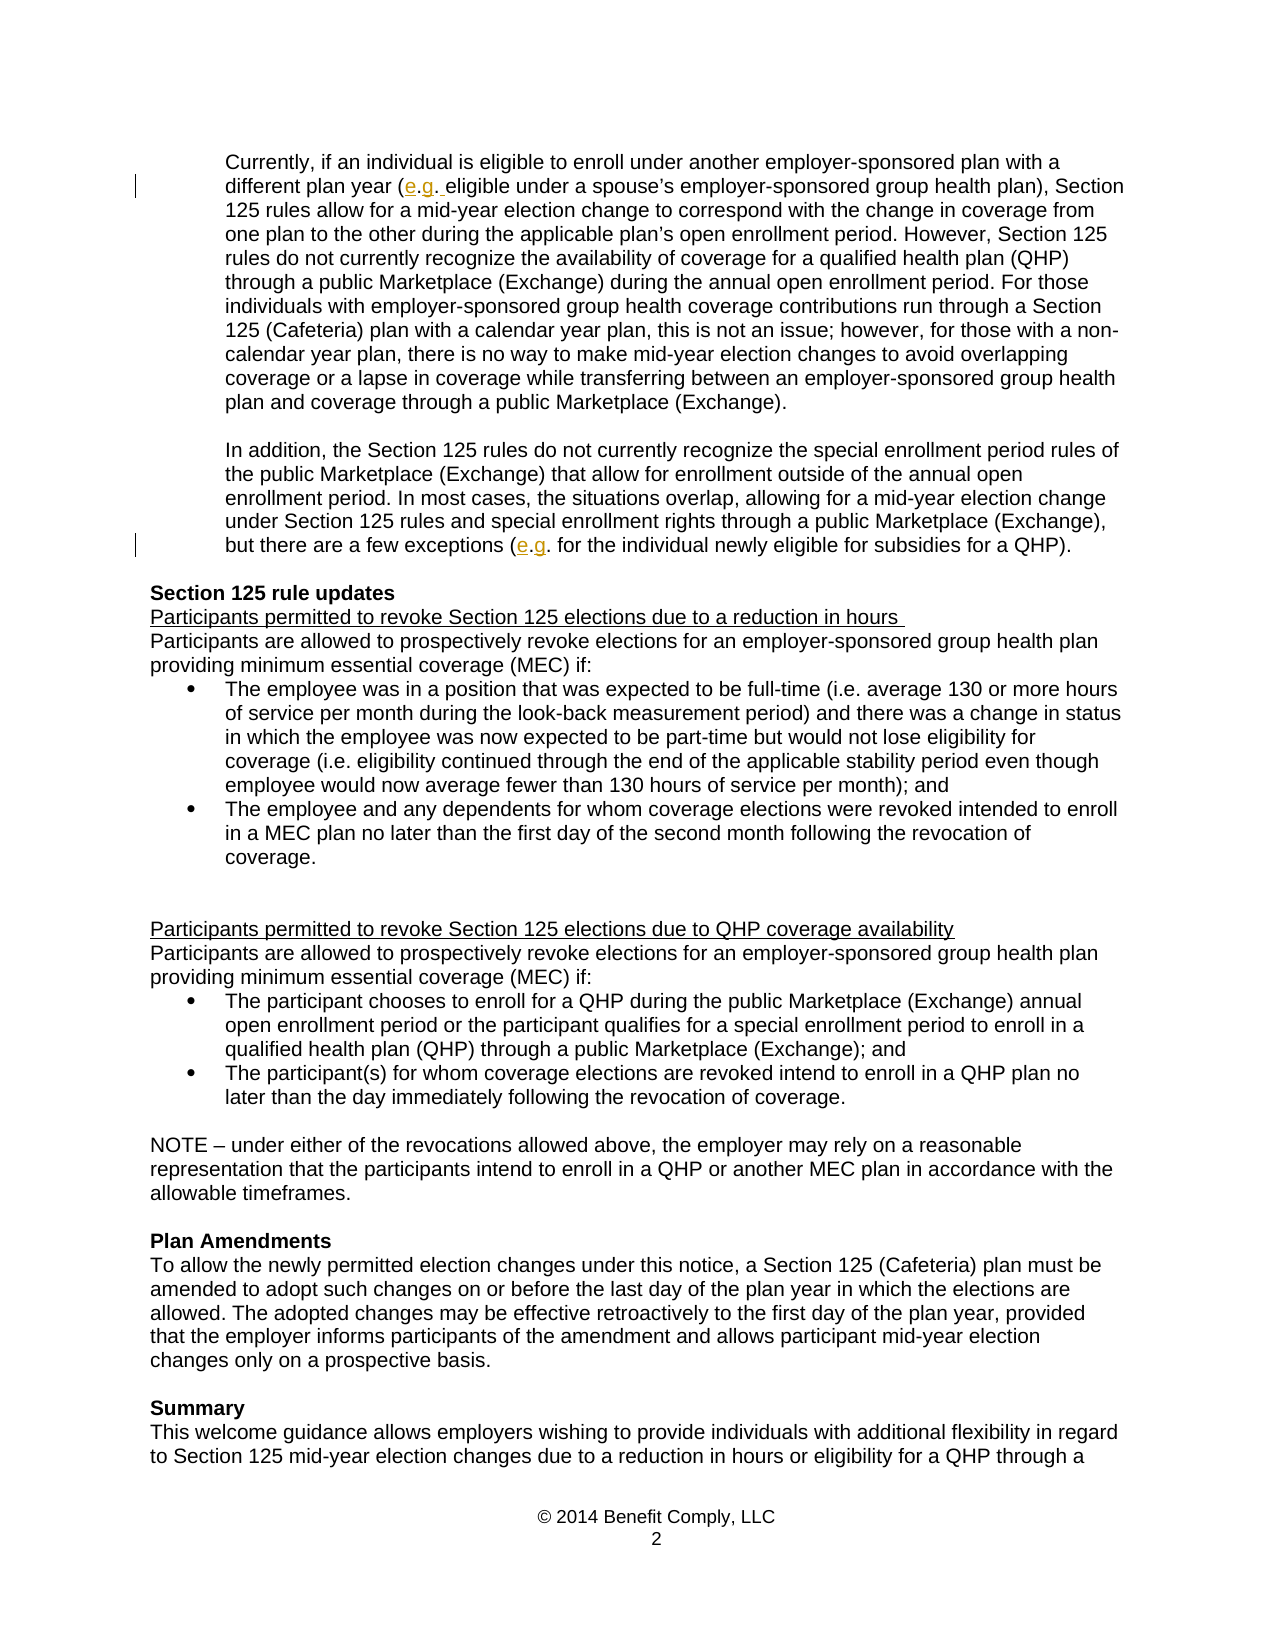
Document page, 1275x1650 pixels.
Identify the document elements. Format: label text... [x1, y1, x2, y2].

text Section 125 rule updates [150, 581, 1125, 605]
text In addition, the Section 125 rules do not currently recognize the special enrollment period rules of the public Marketplace (Exchange) that allow for enrollment outside of the annual open enrollment period. In most cases, the situations overlap, allowing for a mid-year election change under Section 125 rules and special enrollment rights through a public Marketplace (Exchange), but there are a few exceptions (.. for the individual newly eligible for subsidies for a QHP). [225, 437, 1125, 557]
text Participants permitted to revoke Section 125 elections due to a reduction in hours [150, 605, 1125, 629]
text Participants are allowed to prospectively revoke elections for an employer-sponsored group health plan providing minimum essential coverage (MEC) if: [150, 629, 1125, 677]
list Currently, if an individual is eligible to enroll under another employer-sponsored plan with a different plan year (..eligible under a spouse’s employer-sponsored group health plan), Section 125 rules allow for a mid-year election change to correspond with the change in coverage from one plan to the other during the applicable plan’s open enrollment period. However, Section 125 rules do not currently recognize the availability of coverage for a qualified health plan (QHP) through a public Marketplace (Exchange) during the annual open enrollment period. For those individuals with employer-sponsored group health coverage contributions run through a Section 125 (Cafeteria) plan with a calendar year plan, this is not an issue; however, for those with a non-calendar year plan, there is no way to make mid-year election changes to avoid overlapping coverage or a lapse in coverage while transferring between an employer-sponsored group health plan and coverage through a public Marketplace (Exchange). [225, 150, 1125, 413]
text To allow the newly permitted election changes under this notice, a Section 125 (Cafeteria) plan must be amended to adopt such changes on or before the last day of the plan year in which the elections are allowed. The adopted changes may be effective retroactively to the first day of the plan year, provided that the employer informs participants of the amendment and allows participant mid-year election changes only on a prospective basis. [150, 1252, 1125, 1372]
list The participant chooses to enroll for a QHP during the public Marketplace (Exchange) annual open enrollment period or the participant qualifies for a special enrollment period to enroll in a qualified health plan (QHP) through a public Marketplace (Exchange); and [187, 989, 1125, 1061]
text Participants permitted to revoke Section 125 elections due to QHP coverage availability [150, 917, 1125, 941]
list The employee was in a position that was expected to be full-time (i.e. average 130 or more hours of service per month during the look-back measurement period) and there was a change in status in which the employee was now expected to be part-time but would not lose eligibility for coverage (i.e. eligibility continued through the end of the applicable stability period even though employee would now average fewer than 130 hours of service per month); and [187, 677, 1125, 797]
list The participant(s) for whom coverage elections are revoked intend to enroll in a QHP plan no later than the day immediately following the revocation of coverage. [187, 1061, 1125, 1109]
text Summary [150, 1396, 1125, 1420]
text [150, 1420, 1125, 1468]
text NOTE – under either of the revocations allowed above, the employer may rely on a reasonable representation that the participants intend to enroll in a QHP or another MEC plan in accordance with the allowable timeframes. [150, 1133, 1125, 1204]
list The employee and any dependents for whom coverage elections were revoked intended to enroll in a MEC plan no later than the first day of the second month following the revocation of coverage. [187, 797, 1125, 869]
text Plan Amendments [150, 1228, 1125, 1252]
text Participants are allowed to prospectively revoke elections for an employer-sponsored group health plan providing minimum essential coverage (MEC) if: [150, 941, 1125, 989]
